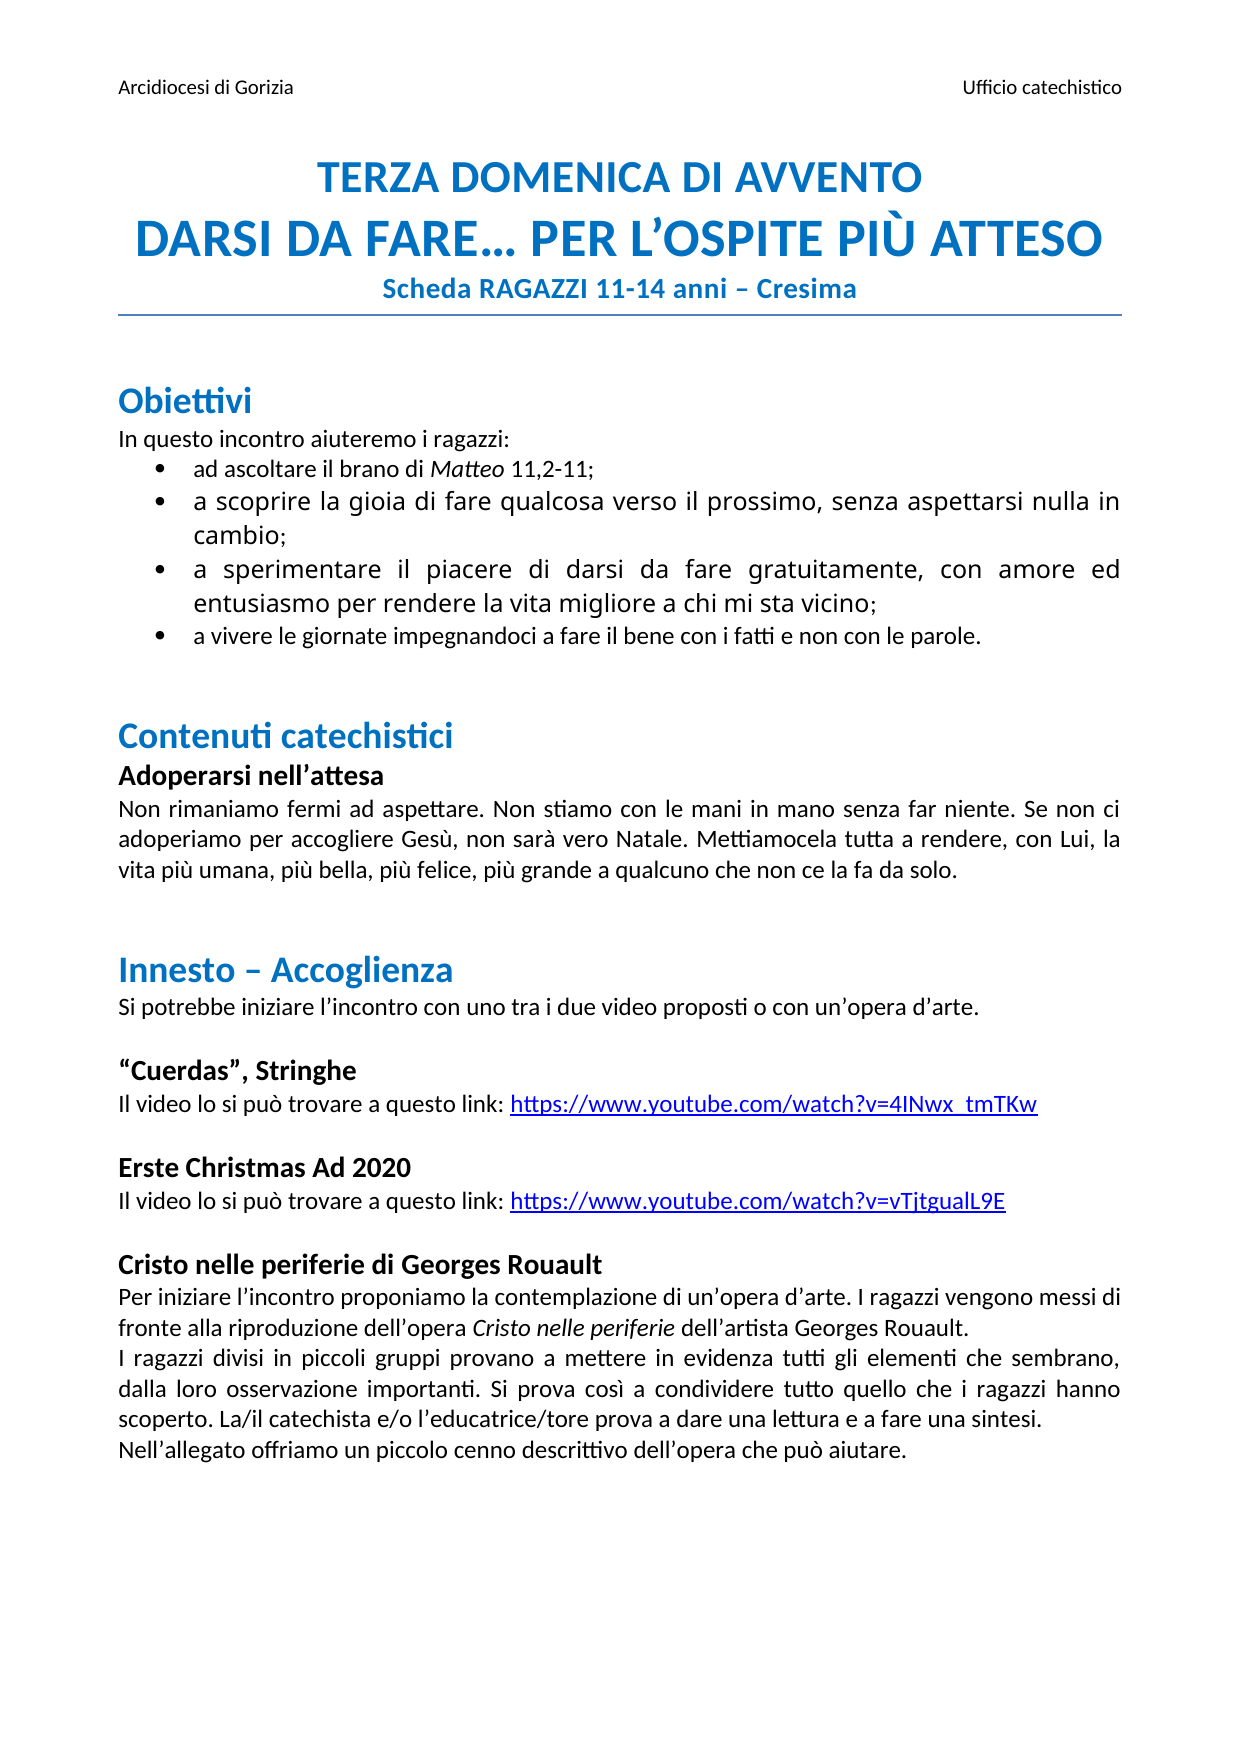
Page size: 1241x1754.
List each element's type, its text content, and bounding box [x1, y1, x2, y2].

text Per iniziare l’incontro proponiamo la contemplazione di un’opera d’arte. I ragazzi vengono messi di fronte alla riproduzione dell’opera Cristo nelle periferie dell’artista Georges Rouault. [118, 1281, 1122, 1342]
title Scheda RAGAZZI 11-14 anni – Cresima [118, 270, 1122, 314]
text Nell’allegato offriamo un piccolo cenno descrittivo dell’opera che può aiutare. [118, 1434, 1122, 1464]
text In questo incontro aiuteremo i ragazzi: [118, 423, 1122, 453]
text Si potrebbe iniziare l’incontro con uno tra i due video proposti o con un’opera d’arte. [118, 991, 1122, 1022]
text Il video lo si può trovare a questo link: https://www.youtube.com/watch?v=vTjtgualL9E [118, 1185, 1122, 1215]
subtitle Contenuti catechistici [118, 712, 1122, 757]
subtitle Adoperarsi nell’attesa [118, 757, 1122, 793]
list a vivere le giornate impegnandoci a fare il bene con i fatti e non con le parole. [156, 620, 1122, 651]
subtitle Cristo nelle periferie di Georges Rouault [401, 1246, 1122, 1281]
title TERZA DOMENICA DI AVVENTO [118, 148, 1122, 204]
text Non rimaniamo fermi ad aspettare. Non stiamo con le mani in mano senza far niente. Se non ci adoperiamo per accogliere Gesù, non sarà vero Natale. Mettiamocela tutta a rendere, con Lui, la vita più umana, più bella, più felice, più grande a qualcuno che non ce la fa da solo. [118, 793, 1122, 884]
list ad ascoltare il brano di Matteo 11,2-11; [156, 453, 1122, 484]
title DARSI DA FARE… PER L’OSPITE PIÙ ATTESO [118, 204, 1122, 270]
subtitle “Cuerdas”, Stringhe [118, 1052, 1122, 1088]
text Il video lo si può trovare a questo link: https://www.youtube.com/watch?v=4INwx_tmTKw [118, 1088, 1122, 1119]
text I ragazzi divisi in piccoli gruppi provano a mettere in evidenza tutti gli elementi che sembrano, dalla loro osservazione importanti. Si prova così a condividere tutto quello che i ragazzi hanno scoperto. La/il catechista e/o l’educatrice/tore prova a dare una lettura e a fare una sintesi. [118, 1342, 1122, 1434]
subtitle Obiettivi [118, 377, 1122, 423]
list a scoprire la gioia di fare qualcosa verso il prossimo, senza aspettarsi nulla in cambio; [156, 484, 1122, 552]
subtitle Innesto – Accoglienza [118, 946, 1122, 991]
subtitle Erste Christmas Ad 2020 [118, 1149, 1122, 1185]
list a sperimentare il piacere di darsi da fare gratuitamente, con amore ed entusiasmo per rendere la vita migliore a chi mi sta vicino; [156, 552, 1122, 620]
